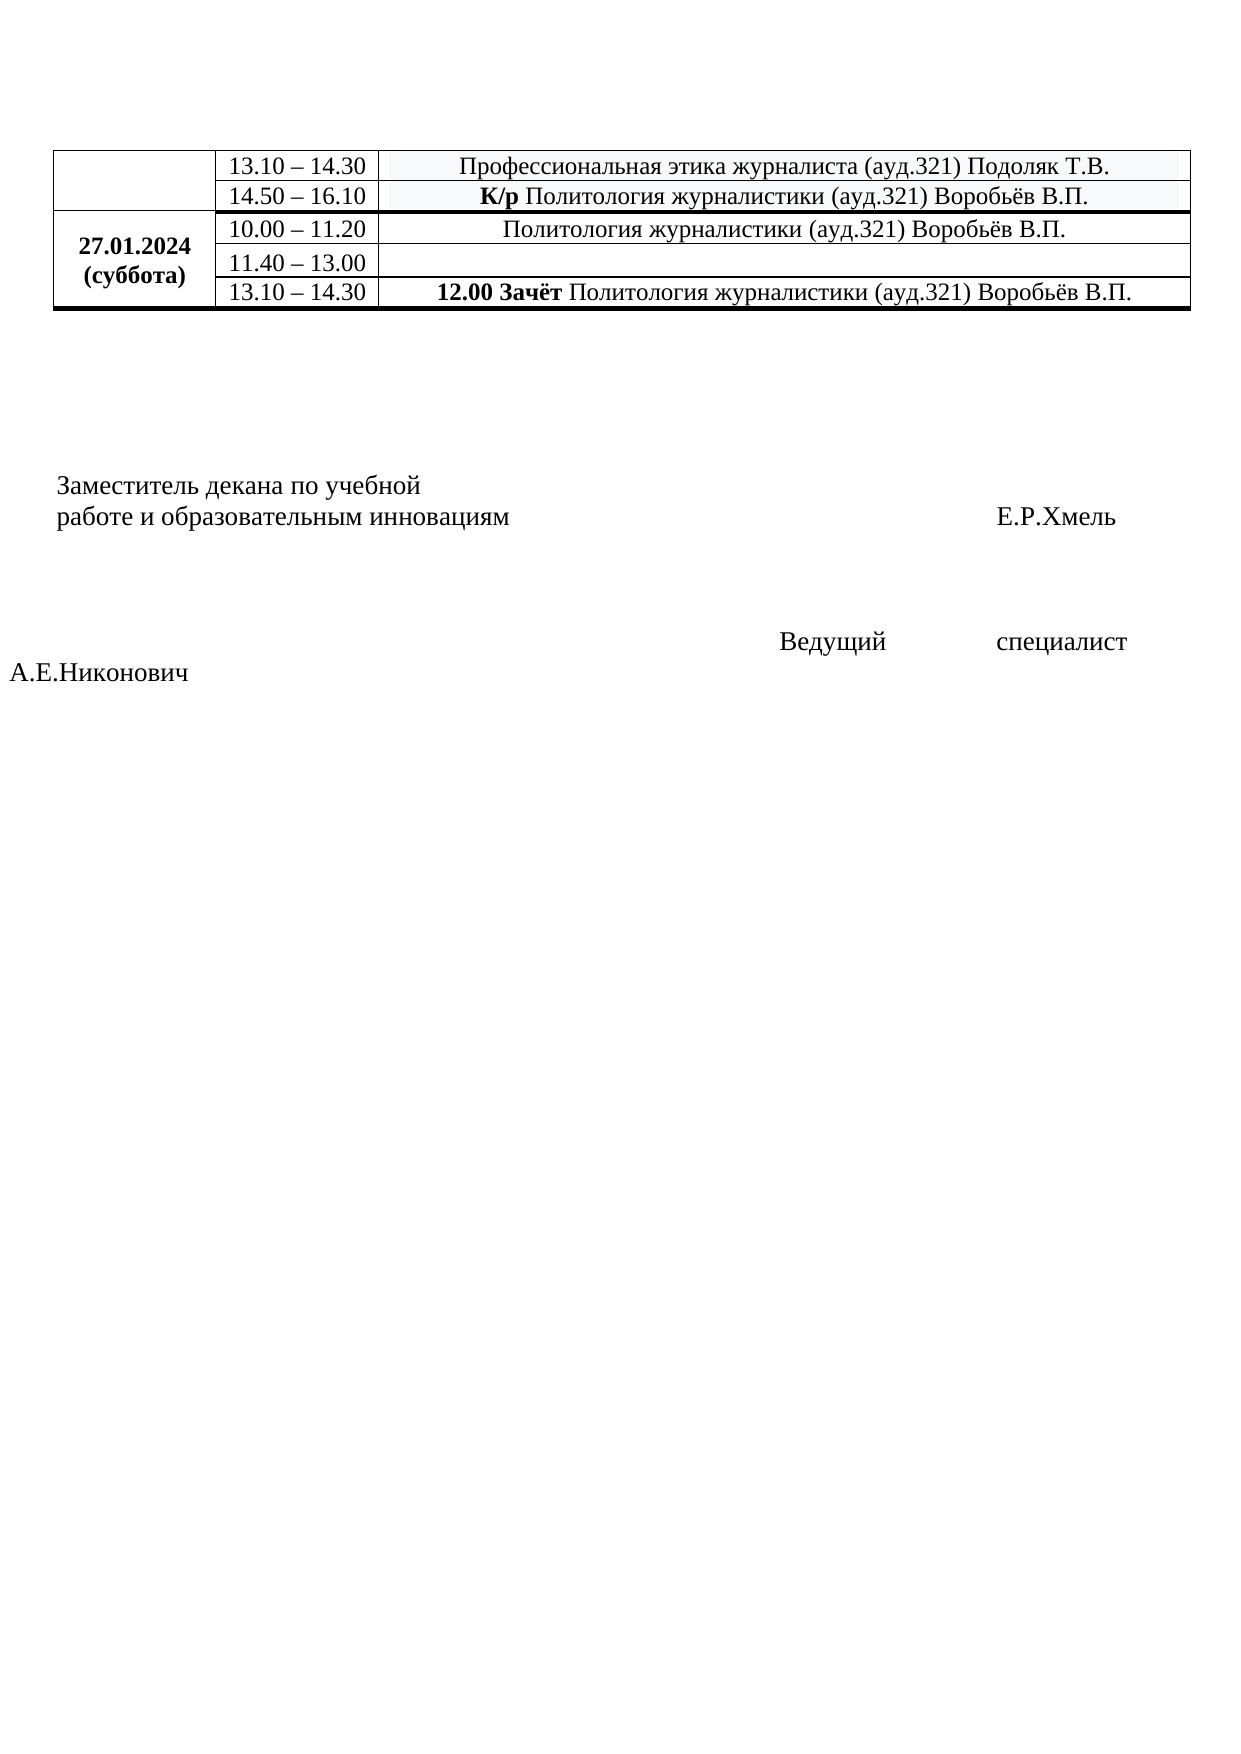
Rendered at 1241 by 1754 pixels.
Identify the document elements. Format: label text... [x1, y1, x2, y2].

text Ведущий специалист А.Е.Никонович [9, 625, 1128, 687]
table_cell Политология журналистики (ауд.321) Воробьёв В.П. [379, 214, 1190, 243]
text работе и образовательным инновациям Е.Р.Хмель [9, 500, 1128, 531]
table_cell 13.10 – 14.30 [216, 151, 378, 180]
table_cell 13.10 – 14.30 [216, 278, 378, 306]
table_cell 11.40 – 13.00 [216, 244, 378, 276]
table_cell 14.50 – 16.10 [216, 181, 378, 209]
table_cell [379, 244, 1190, 276]
table_cell 10.00 – 11.20 [216, 214, 378, 243]
text Заместитель декана по учебной [9, 469, 1128, 500]
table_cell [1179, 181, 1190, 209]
table_cell 27.01.2024 (суббота) [54, 211, 215, 306]
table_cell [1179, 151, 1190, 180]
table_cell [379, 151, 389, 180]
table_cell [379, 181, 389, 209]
table_cell 12.00 Зачёт Политология журналистики (ауд.321) Воробьёв В.П. [379, 278, 1190, 306]
